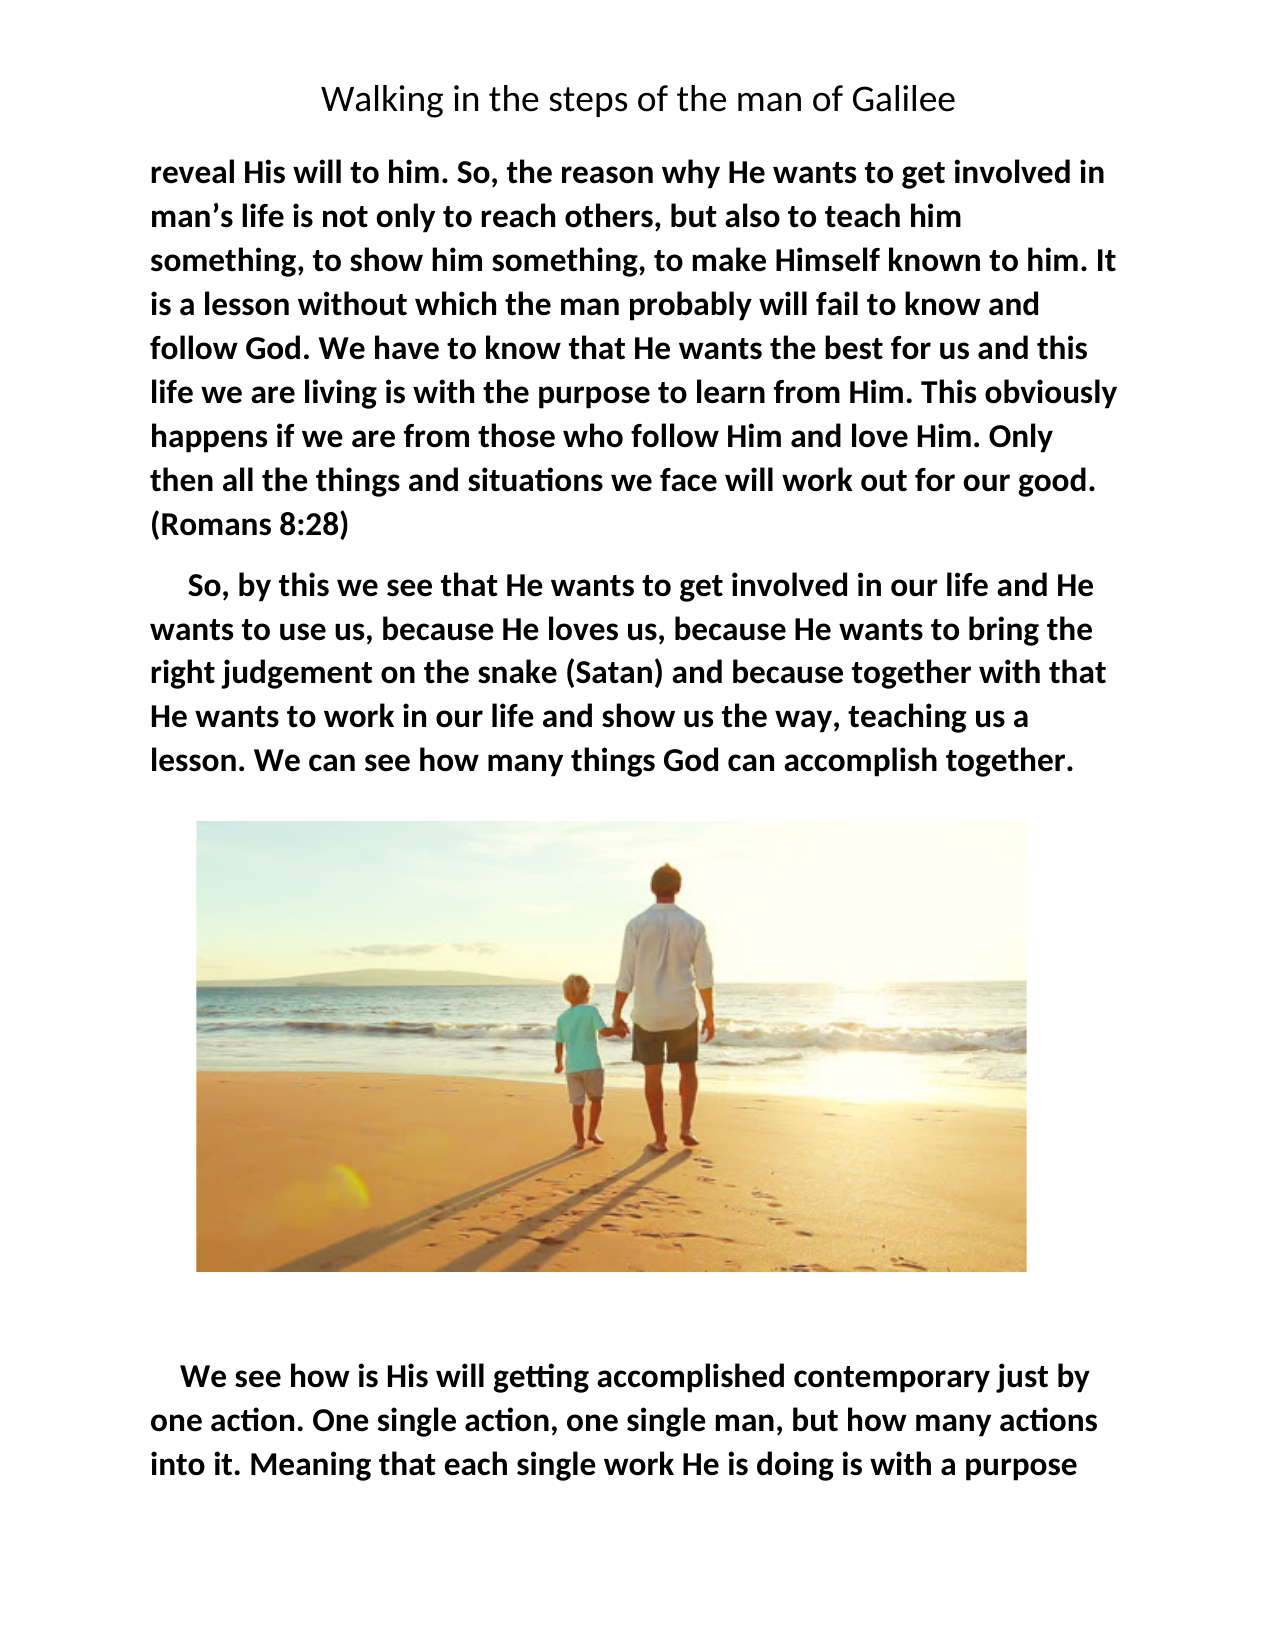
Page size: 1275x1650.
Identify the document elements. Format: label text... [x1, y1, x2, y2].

picture [196, 821, 1027, 1272]
text So, by this we see that He wants to get involved in our life and He wants to use us, because He loves us, because He wants to bring the right judgement on the snake (Satan) and because together with that He wants to work in our life and show us the way, teaching us a lesson. We can see how many things God can accomplish together. [150, 564, 1125, 780]
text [150, 151, 1125, 544]
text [150, 1355, 1125, 1484]
